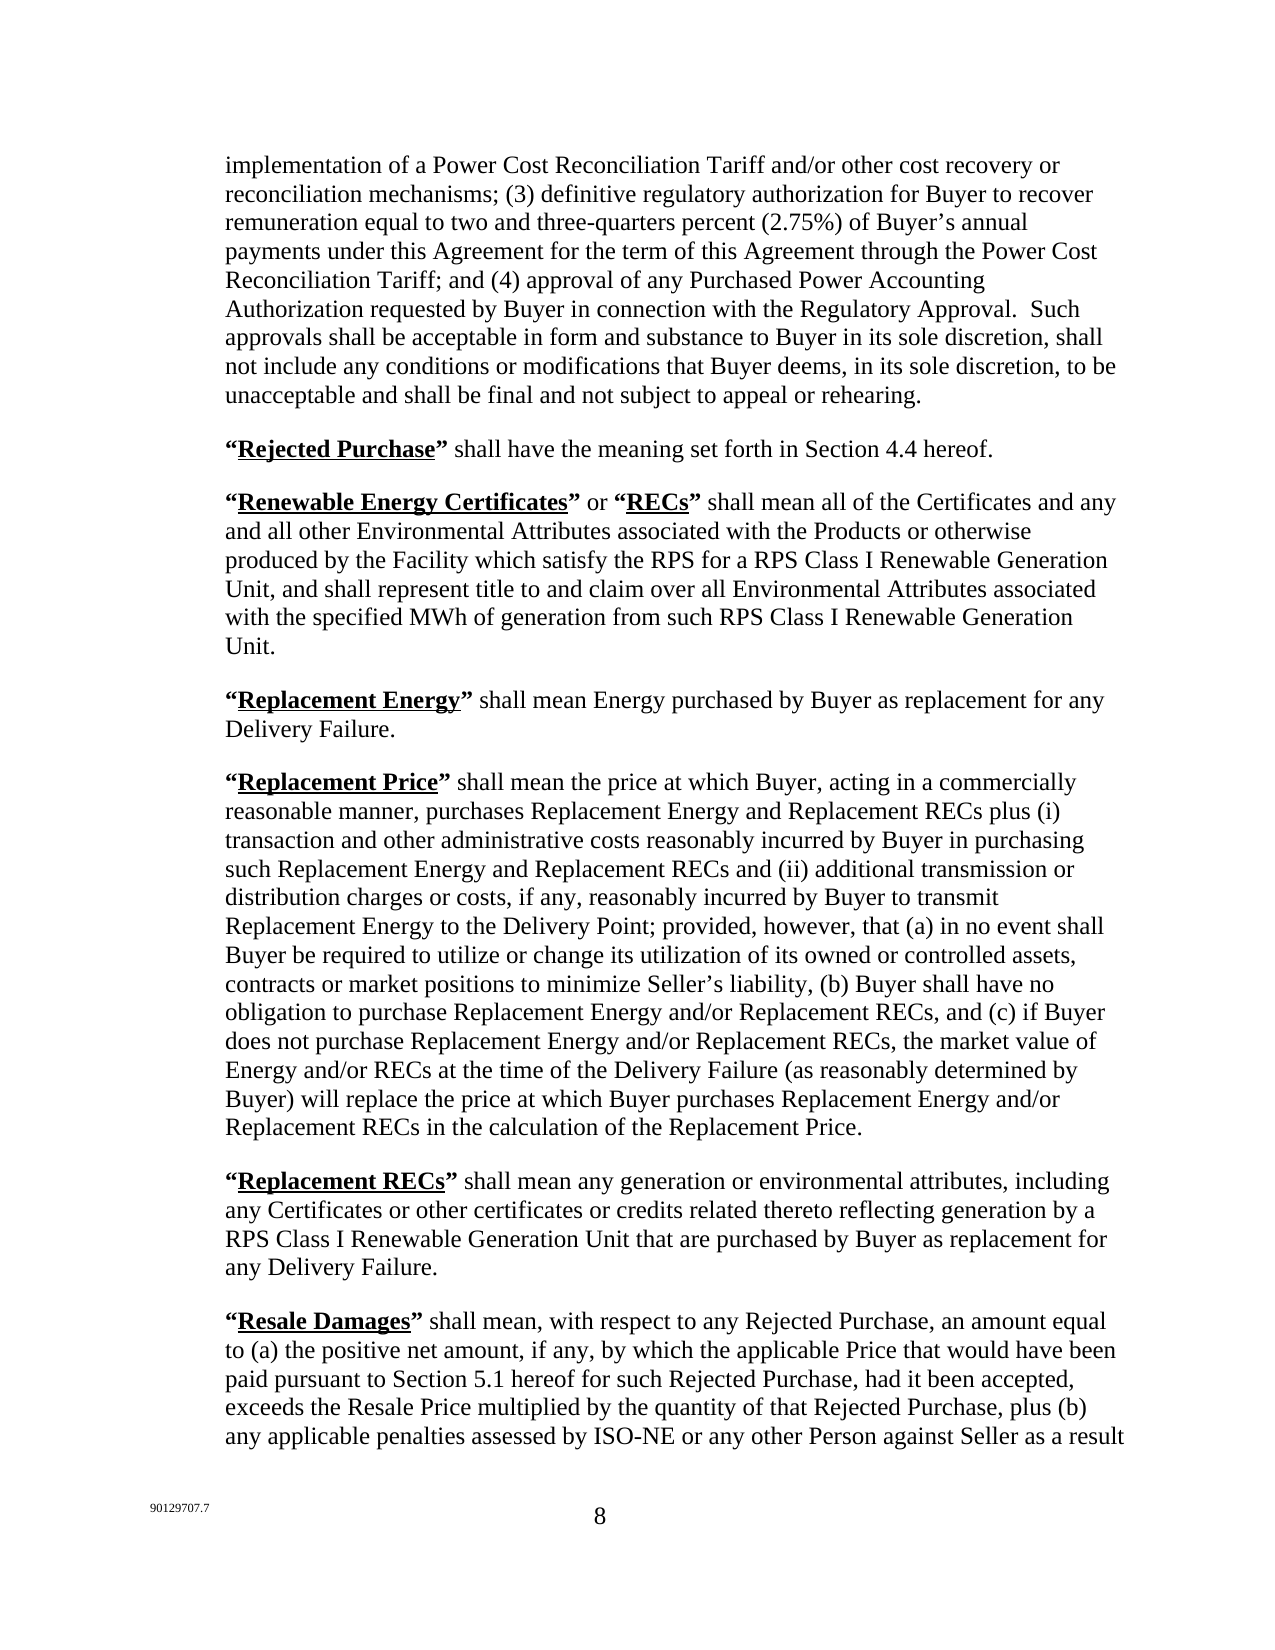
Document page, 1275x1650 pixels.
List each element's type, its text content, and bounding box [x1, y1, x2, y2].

text “Rejected Purchase” shall have the meaning set forth in Section 4.4 hereof. [225, 434, 1125, 462]
text “Renewable Energy Certificates” or “RECs” shall mean all of the Certificates and any and all other Environmental Attributes associated with the Products or otherwise produced by the Facility which satisfy the RPS for a RPS Class I Renewable Generation Unit, and shall represent title to and claim over all Environmental Attributes associated with the specified MWh of generation from such RPS Class I Renewable Generation Unit. [225, 487, 1125, 660]
text “Replacement Energy” shall mean Energy purchased by Buyer as replacement for any Delivery Failure. [225, 685, 1125, 742]
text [225, 1306, 1125, 1450]
text “Replacement RECs” shall mean any generation or environmental attributes, including any Certificates or other certificates or credits related thereto reflecting generation by a RPS Class I Renewable Generation Unit that are purchased by Buyer as replacement for any Delivery Failure. [225, 1166, 1125, 1281]
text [225, 150, 1125, 409]
text “Replacement Price” shall mean the price at which Buyer, acting in a commercially reasonable manner, purchases Replacement Energy and Replacement RECs plus (i) transaction and other administrative costs reasonably incurred by Buyer in purchasing such Replacement Energy and Replacement RECs and (ii) additional transmission or distribution charges or costs, if any, reasonably incurred by Buyer to transmit Replacement Energy to the Delivery Point; provided, however, that (a) in no event shall Buyer be required to utilize or change its utilization of its owned or controlled assets, contracts or market positions to minimize Seller’s liability, (b) Buyer shall have no obligation to purchase Replacement Energy and/or Replacement RECs, and (c) if Buyer does not purchase Replacement Energy and/or Replacement RECs, the market value of Energy and/or RECs at the time of the Delivery Failure (as reasonably determined by Buyer) will replace the price at which Buyer purchases Replacement Energy and/or Replacement RECs in the calculation of the Replacement Price. [225, 767, 1125, 1141]
